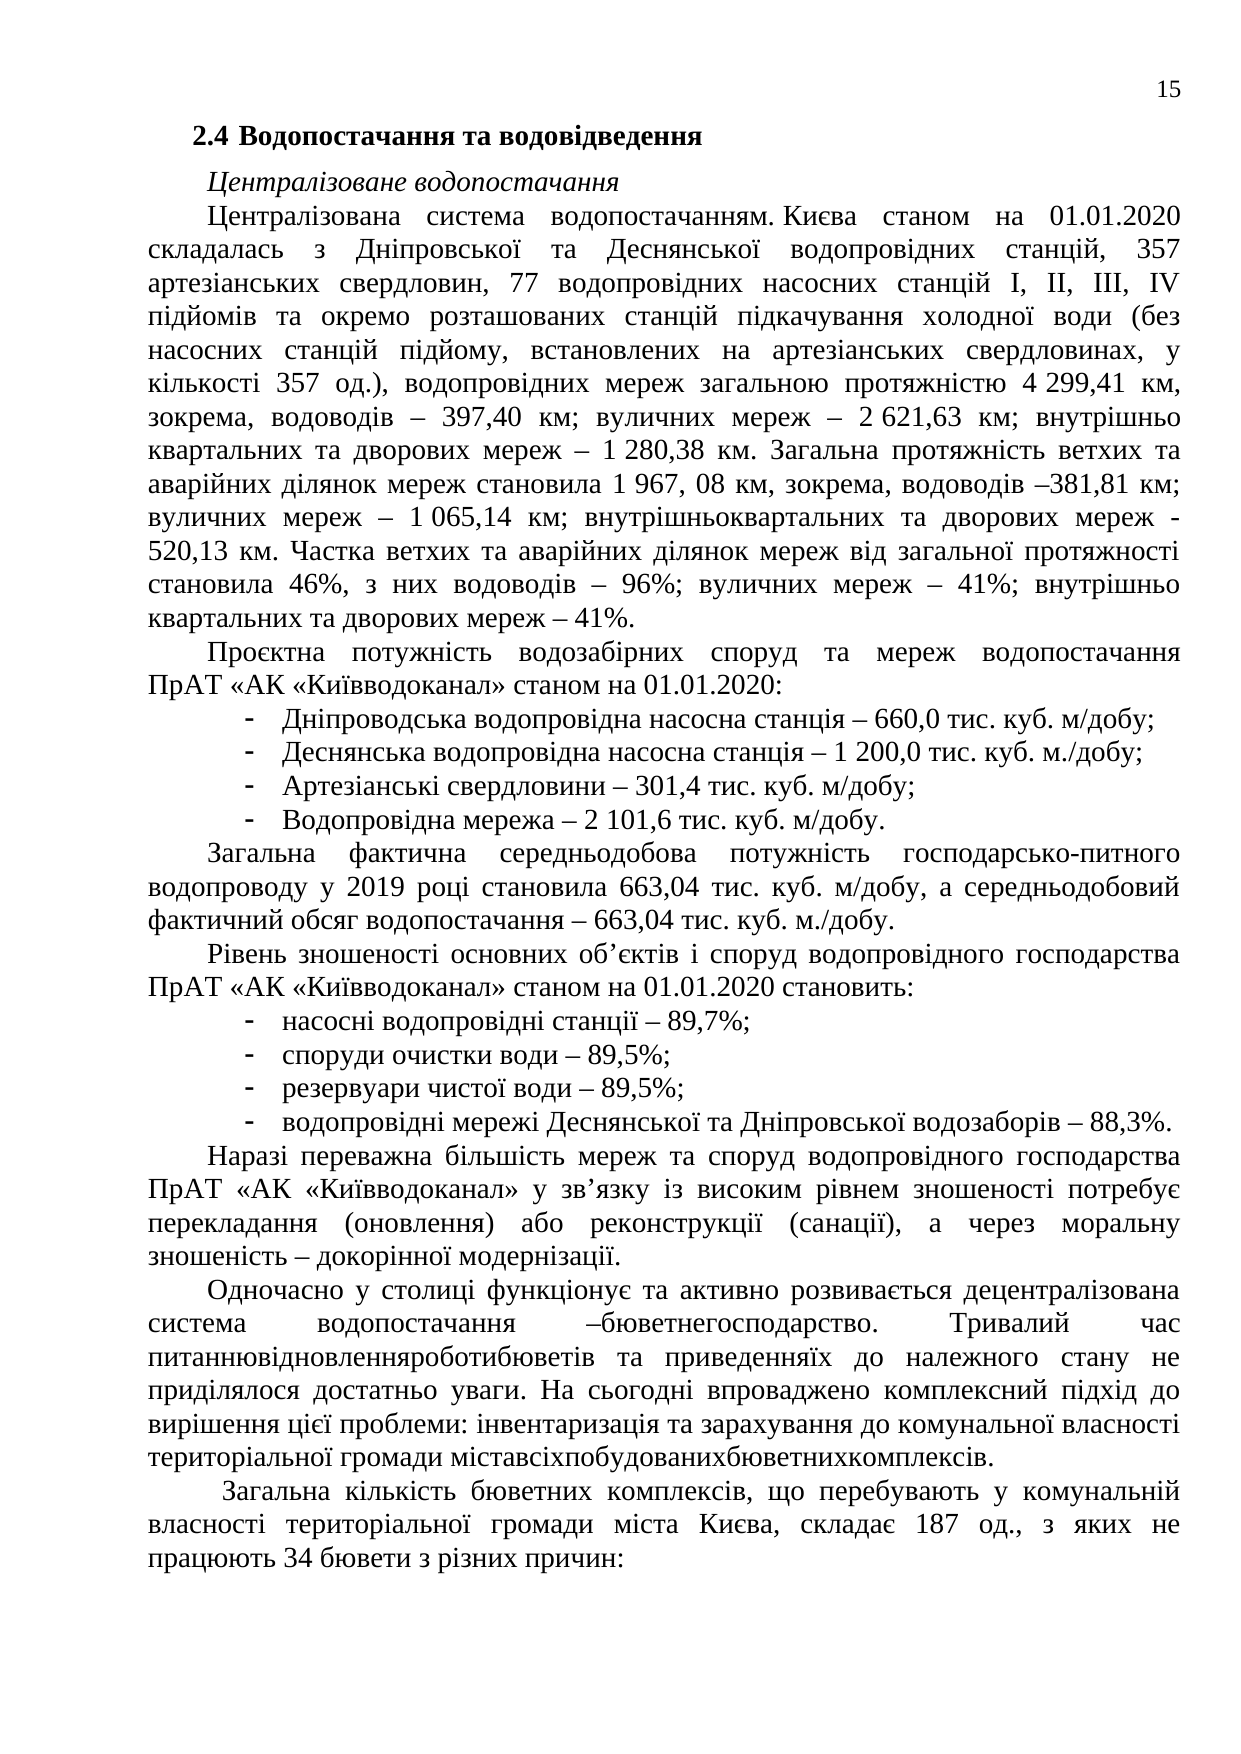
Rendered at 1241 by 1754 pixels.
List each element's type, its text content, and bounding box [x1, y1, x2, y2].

list насосні водопровідні станції – 89,7%; [244, 1003, 1181, 1037]
list Артезіанські свердловини – 301,4 тис. куб. м/добу; [244, 768, 1181, 802]
text Рівень зношеності основних об’єктів і споруд водопровідного господарства ПрАТ «АК «Київводоканал» станом на 01.01.2020 становить: [148, 936, 1181, 1003]
list Дніпроводська водопровідна насосна станція – 660,0 тис. куб. м/добу; [244, 701, 1181, 734]
text Централізована система водопостачанням. Києва станом на 01.01.2020 складалась з Дніпровської та Деснянської водопровідних станцій, 357 артезіанських свердловин, 77 водопровідних насосних станцій І, ІІ, ІІІ, IV підйомів та окремо розташованих станцій підкачування холодної води (без насосних станцій підйому, встановлених на артезіанських свердловинах, у кількості 357 од.), водопровідних мереж загальною протяжністю 4 299,41 км, зокрема, водоводів – 397,40 км; вуличних мереж – 2 621,63 км; внутрішньо квартальних та дворових мереж – 1 280,38 км. Загальна протяжність ветхих та аварійних ділянок мереж становила 1 967, 08 км, зокрема, водоводів –381,81 км; вуличних мереж – 1 065,14 км; внутрішньоквартальних та дворових мереж - 520,13 км. Частка ветхих та аварійних ділянок мереж від загальної протяжності становила 46%, з них водоводів – 96%; вуличних мереж – 41%; внутрішньо квартальних та дворових мереж – 41%. [148, 198, 1181, 634]
text Наразі переважна більшість мереж та споруд водопровідного господарства ПрАТ «АК «Київводоканал» у зв’язку із високим рівнем зношеності потребує перекладання (оновлення) або реконструкції (санації), а через моральну зношеність – докорінної модернізації. [148, 1138, 1181, 1272]
list резервуари чистої води – 89,5%; [244, 1070, 1181, 1104]
text Централізоване водопостачання [148, 164, 1181, 198]
text Загальна фактична середньодобова потужність господарсько-питного водопроводу у 2019 році становила 663,04 тис. куб. м/добу, а середньодобовий фактичний обсяг водопостачання – 663,04 тис. куб. м./добу. [148, 835, 1181, 936]
text Проєктна потужність водозабірних споруд та мереж водопостачання ПрАТ «АК «Київводоканал» станом на 01.01.2020: [148, 634, 1181, 701]
list споруди очистки води – 89,5%; [244, 1037, 1181, 1070]
text Загальна кількість бюветних комплексів, що перебувають у комунальній власності територіальної громади міста Києва, складає 187 од., з яких не працюють 34 бювети з різних причин: [148, 1473, 1181, 1574]
text Одночасно у столиці функціонує та активно розвивається децентралізована система водопостачання –бюветнегосподарство. Тривалий час питаннювідновленняроботибюветів та приведенняїх до належного стану не приділялося достатньо уваги. На сьогодні впроваджено комплексний підхід до вирішення цієї проблеми: інвентаризація та зарахування до комунальної власності територіальної громади міставсіхпобудованихбюветнихкомплексів. [148, 1272, 1181, 1473]
list Деснянська водопровідна насосна станція – 1 200,0 тис. куб. м./добу; [244, 734, 1181, 768]
subtitle Водопостачання та водовідведення [192, 118, 1181, 152]
list Водопровідна мережа – 2 101,6 тис. куб. м/добу. [244, 802, 1181, 835]
list водопровідні мережі Деснянської та Дніпровської водозаборів – 88,3%. [244, 1104, 1181, 1138]
